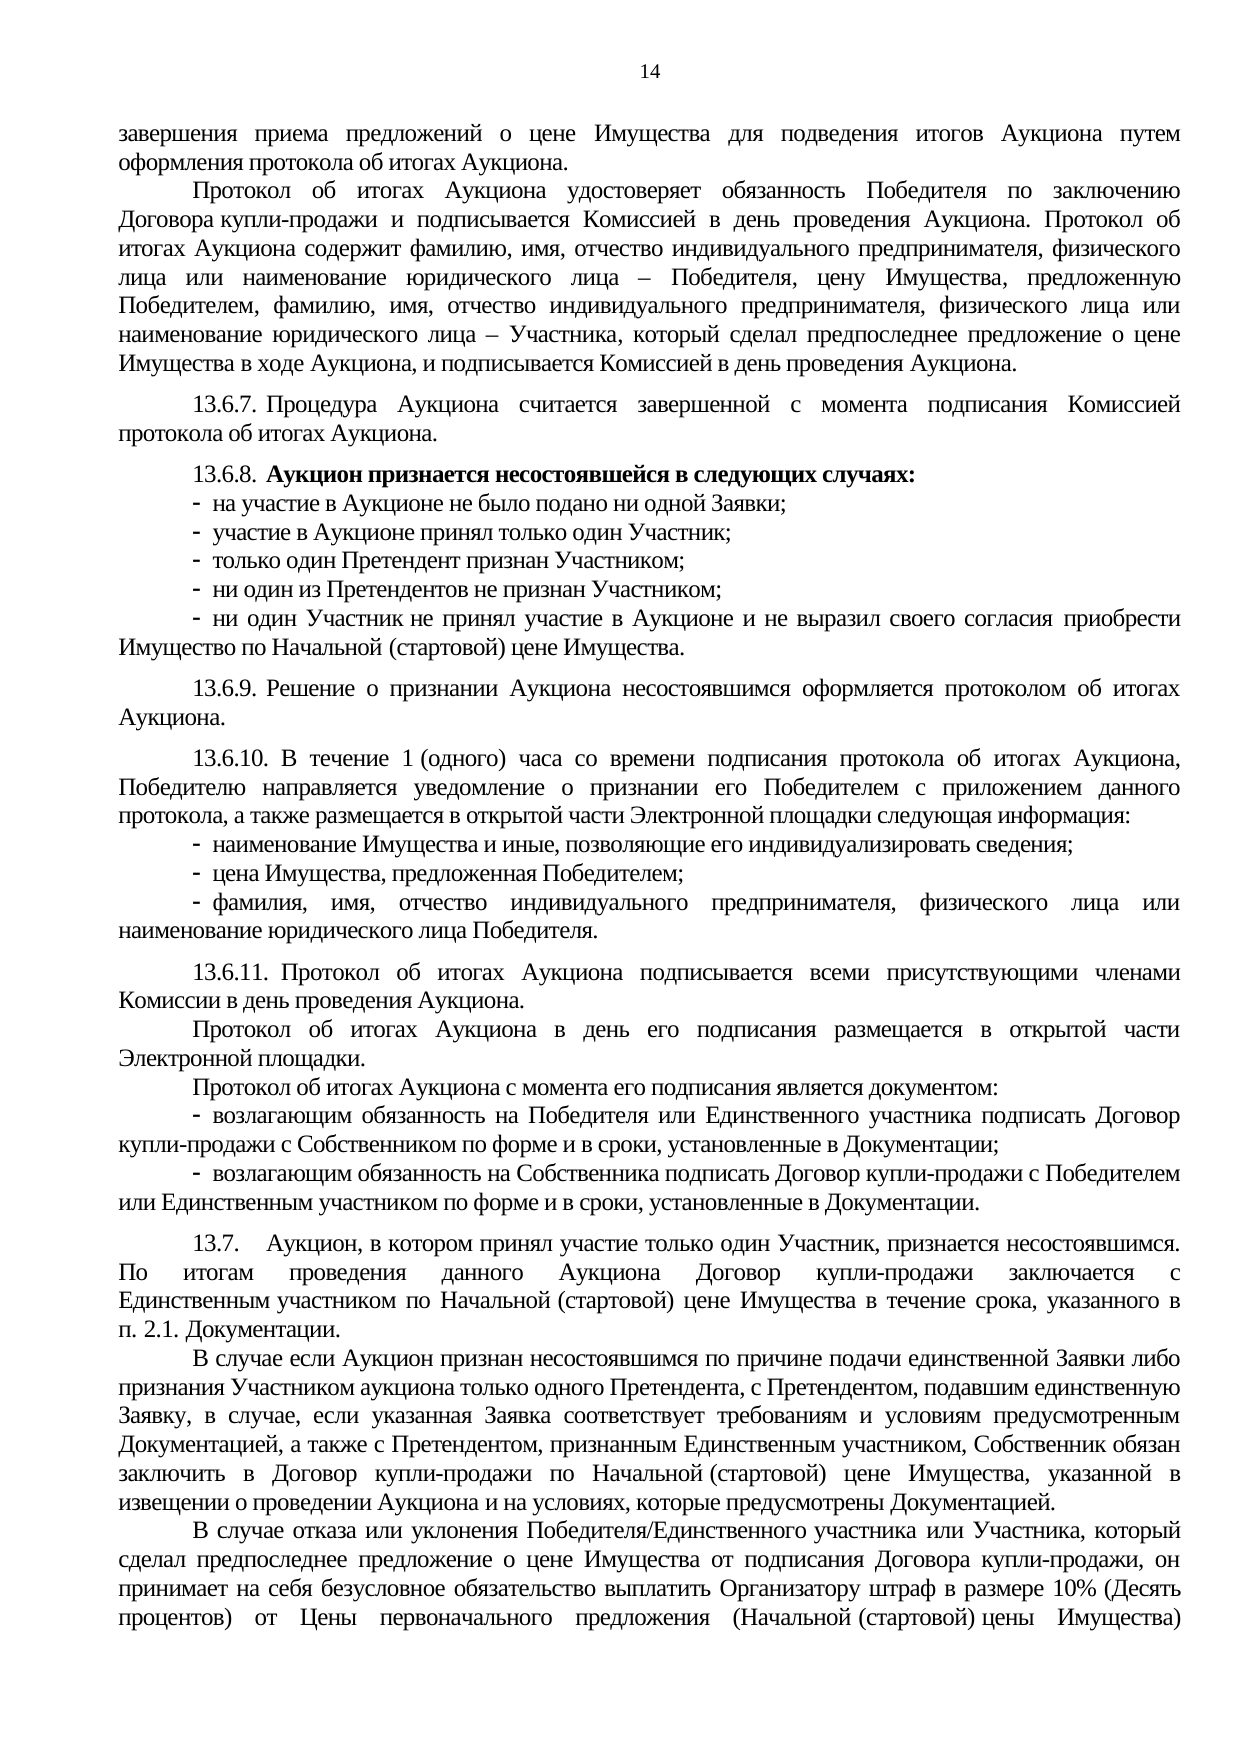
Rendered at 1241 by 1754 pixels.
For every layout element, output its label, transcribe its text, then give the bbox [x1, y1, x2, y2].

list только один Претендент признан Участником; [118, 546, 1181, 574]
list В течение 1 (одного) часа со времени подписания протокола об итогах Аукциона, Победителю направляется уведомление о признании его Победителем с приложением данного протокола, а также размещается в открытой части Электронной площадки следующая информация: [118, 743, 1181, 829]
list возлагающим обязанность на Победителя или Единственного участника подписать Договор купли-продажи с Собственником по форме и в сроки, установленные в Документации; [118, 1101, 1181, 1158]
list Аукцион, в котором принял участие только один Участник, признается несостоявшимся. По итогам проведения данного Аукциона Договор купли-продажи заключается с Единственным участником по Начальной (стартовой) цене Имущества в течение срока, указанного в п. 2.1. Документации. [118, 1228, 1181, 1343]
list Решение о признании Аукциона несостоявшимся оформляется протоколом об итогах Аукциона. [118, 673, 1181, 731]
list Процедура Аукциона считается завершенной с момента подписания Комиссией протокола об итогах Аукциона. [118, 389, 1181, 447]
text Протокол об итогах Аукциона с момента его подписания является документом: [118, 1072, 1181, 1101]
list на участие в Аукционе не было подано ни одной Заявки; [118, 488, 1181, 517]
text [118, 1516, 1181, 1631]
list фамилия, имя, отчество индивидуального предпринимателя, физического лица или наименование юридического лица Победителя. [118, 887, 1181, 944]
text Протокол об итогах Аукциона удостоверяет обязанность Победителя по заключению Договора купли-продажи и подписывается Комиссией в день проведения Аукциона. Протокол об итогах Аукциона содержит фамилию, имя, отчество индивидуального предпринимателя, физического лица или наименование юридического лица – Победителя, цену Имущества, предложенную Победителем, фамилию, имя, отчество индивидуального предпринимателя, физического лица или наименование юридического лица – Участника, который сделал предпоследнее предложение о цене Имущества в ходе Аукциона, и подписывается Комиссией в день проведения Аукциона. [118, 176, 1181, 377]
list участие в Аукционе принял только один Участник; [118, 517, 1181, 546]
list ни один из Претендентов не признан Участником; [118, 574, 1181, 603]
text Протокол об итогах Аукциона в день его подписания размещается в открытой части Электронной площадки. [118, 1014, 1181, 1072]
list Аукцион признается несостоявшейся в следующих случаях: [118, 459, 1181, 488]
list цена Имущества, предложенная Победителем; [118, 858, 1181, 887]
list возлагающим обязанность на Собственника подписать Договор купли-продажи с Победителем или Единственным участником по форме и в сроки, установленные в Документации. [118, 1158, 1181, 1216]
list ни один Участник не принял участие в Аукционе и не выразил своего согласия приобрести Имущество по Начальной (стартовой) цене Имущества. [118, 603, 1181, 661]
list В случае если Аукцион признан несостоявшимся по причине подачи единственной Заявки либо признания Участником аукциона только одного Претендента, с Претендентом, подавшим единственную Заявку, в случае, если указанная Заявка соответствует требованиям и условиям предусмотренным Документацией, а также с Претендентом, признанным Единственным участником, Собственник обязан заключить в Договор купли-продажи по Начальной (стартовой) цене Имущества, указанной в извещении о проведении Аукциона и на условиях, которые предусмотрены Документацией. [118, 1343, 1181, 1516]
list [118, 118, 1181, 176]
list Протокол об итогах Аукциона подписывается всеми присутствующими членами Комиссии в день проведения Аукциона. [118, 957, 1181, 1014]
list наименование Имущества и иные, позволяющие его индивидуализировать сведения; [118, 829, 1181, 858]
